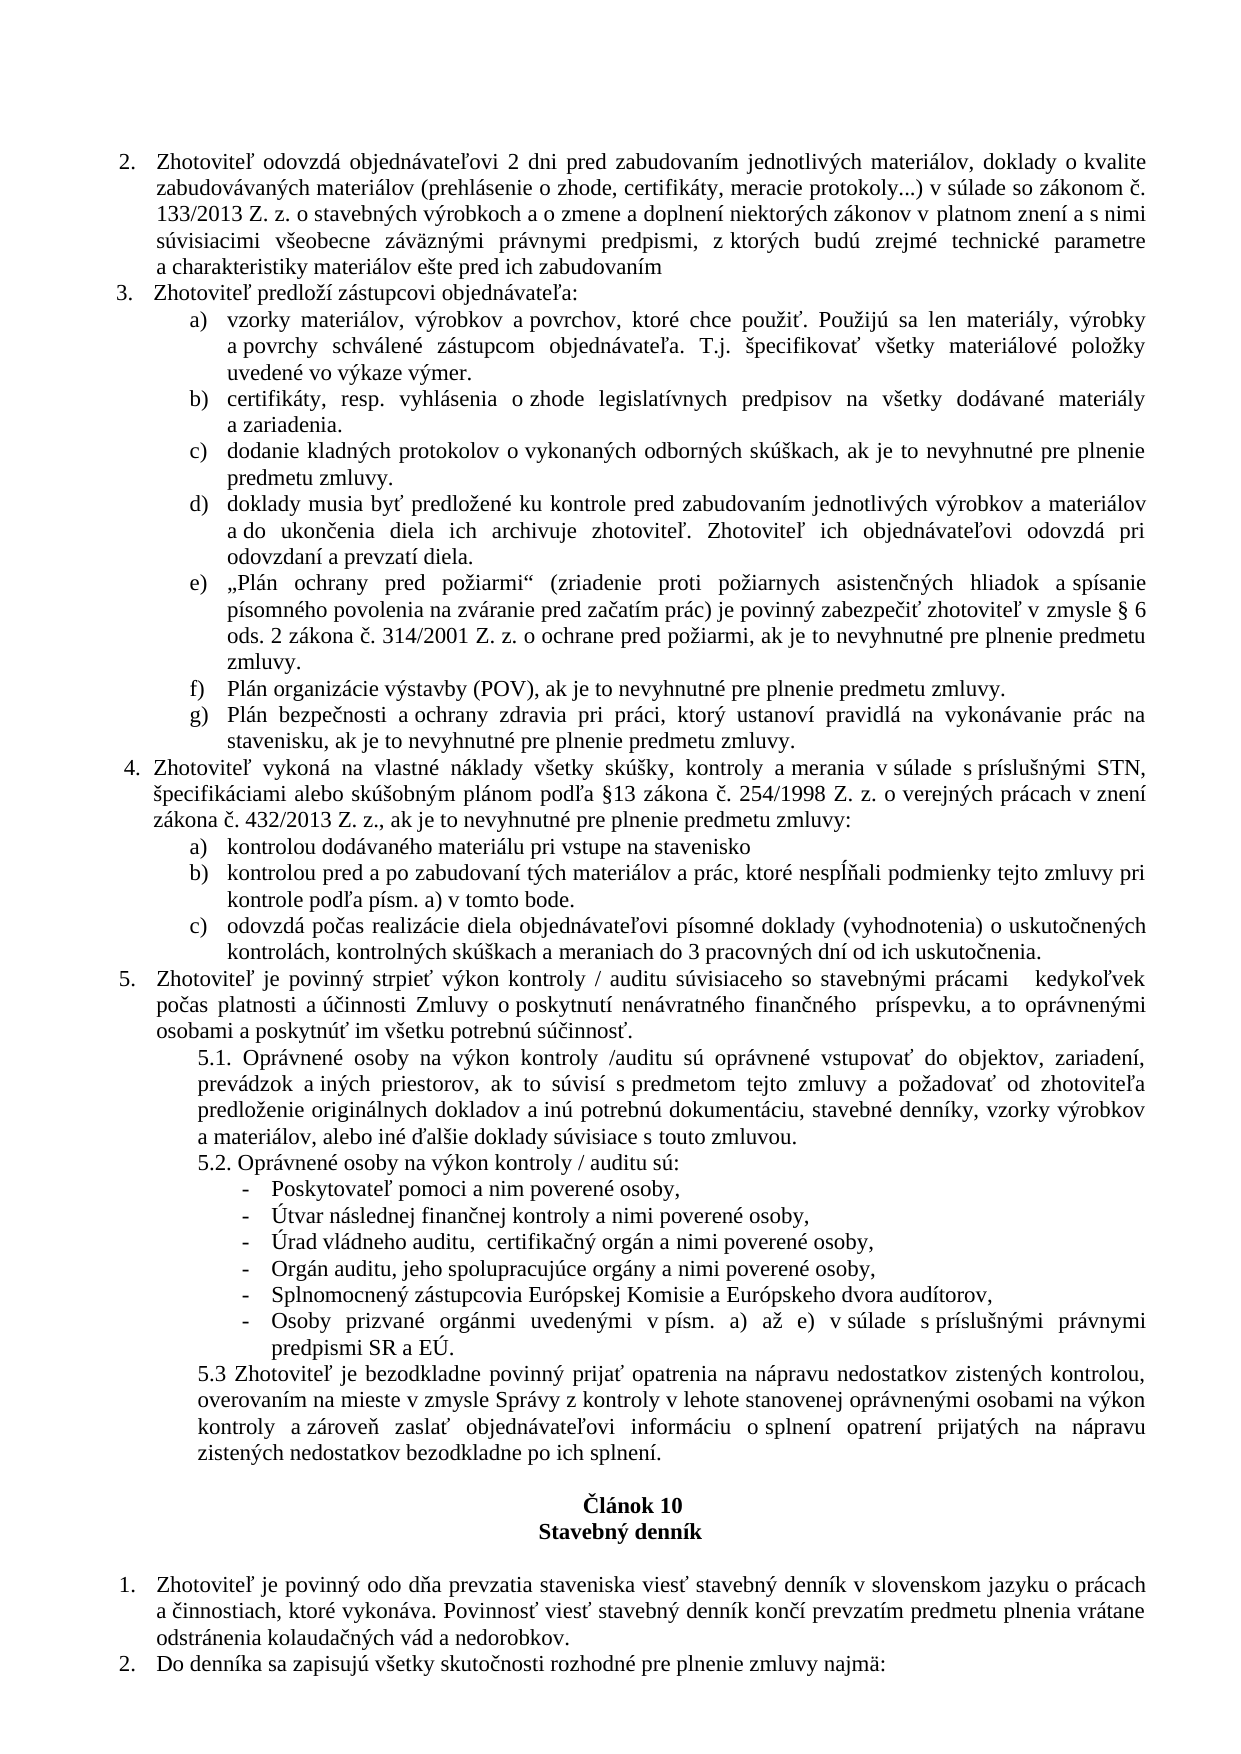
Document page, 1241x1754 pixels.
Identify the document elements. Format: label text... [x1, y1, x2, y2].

list Úrad vládneho auditu, certifikačný orgán a nimi poverené osoby, [242, 1228, 1146, 1254]
list odovzdá počas realizácie diela objednávateľovi písomné doklady (vyhodnotenia) o uskutočnených kontrolách, kontrolných skúškach a meraniach do 3 pracovných dní od ich uskutočnenia. [189, 912, 1146, 965]
text 5.1. Oprávnené osoby na výkon kontroly /auditu sú oprávnené vstupovať do objektov, zariadení, prevádzok a iných priestorov, ak to súvisí s predmetom tejto zmluvy a požadovať od zhotoviteľa predloženie originálnych dokladov a inú potrebnú dokumentáciu, stavebné denníky, vzorky výrobkov a materiálov, alebo iné ďalšie doklady súvisiace s touto zmluvou. [164, 1044, 1146, 1149]
list kontrolou pred a po zabudovaní tých materiálov a prác, ktoré nespĺňali podmienky tejto zmluvy pri kontrole podľa písm. a) v tomto bode. [189, 859, 1146, 912]
text 5. Zhotoviteľ je povinný strpieť výkon kontroly / auditu súvisiaceho so stavebnými prácami kedykoľvek počas platnosti a účinnosti Zmluvy o poskytnutí nenávratného finančného príspevku, a to oprávnenými osobami a poskytnúť im všetku potrebnú súčinnosť. [119, 965, 1146, 1044]
text 2. Zhotoviteľ odovzdá objednávateľovi 2 dni pred zabudovaním jednotlivých materiálov, doklady o kvalite zabudovávaných materiálov (prehlásenie o zhode, certifikáty, meracie protokoly...) v súlade so zákonom č. 133/2013 Z. z. o stavebných výrobkoch a o zmene a doplnení niektorých zákonov v platnom znení a s nimi súvisiacimi všeobecne záväznými právnymi predpismi, z ktorých budú zrejmé technické parametre a charakteristiky materiálov ešte pred ich zabudovaním [119, 148, 1146, 279]
list Do denníka sa zapisujú všetky skutočnosti rozhodné pre plnenie zmluvy najmä: [119, 1650, 1146, 1676]
list Orgán auditu, jeho spolupracujúce orgány a nimi poverené osoby, [242, 1254, 1146, 1281]
list Osoby prizvané orgánmi uvedenými v písm. a) až e) v súlade s príslušnými právnymi predpismi SR a EÚ. [242, 1307, 1146, 1360]
list Splnomocnený zástupcovia Európskej Komisie a Európskeho dvora audítorov, [242, 1281, 1146, 1307]
list „Plán ochrany pred požiarmi“ (zriadenie proti požiarnych asistenčných hliadok a spísanie písomného povolenia na zváranie pred začatím prác) je povinný zabezpečiť zhotoviteľ v zmysle § 6 ods. 2 zákona č. 314/2001 Z. z. o ochrane pred požiarmi, ak je to nevyhnutné pre plnenie predmetu zmluvy. [189, 569, 1146, 675]
list vzorky materiálov, výrobkov a povrchov, ktoré chce použiť. Použijú sa len materiály, výrobky a povrchy schválené zástupcom objednávateľa. T.j. špecifikovať všetky materiálové položky uvedené vo výkaze výmer. [189, 306, 1146, 385]
list Plán bezpečnosti a ochrany zdravia pri práci, ktorý ustanoví pravidlá na vykonávanie prác na stavenisku, ak je to nevyhnutné pre plnenie predmetu zmluvy. [189, 701, 1146, 754]
list Útvar následnej finančnej kontroly a nimi poverené osoby, [242, 1202, 1146, 1228]
text 5.3 Zhotoviteľ je bezodkladne povinný prijať opatrenia na nápravu nedostatkov zistených kontrolou, overovaním na mieste v zmysle Správy z kontroly v lehote stanovenej oprávnenými osobami na výkon kontroly a zároveň zaslať objednávateľovi informáciu o splnení opatrení prijatých na nápravu zistených nedostatkov bezodkladne po ich splnení. [197, 1360, 1146, 1465]
text 3. Zhotoviteľ predloží zástupcovi objednávateľa: [116, 279, 1146, 306]
list Plán organizácie výstavby (POV), ak je to nevyhnutné pre plnenie predmetu zmluvy. [189, 675, 1146, 701]
text Článok 10 [119, 1492, 1146, 1518]
list Poskytovateľ pomoci a nim poverené osoby, [242, 1176, 1146, 1202]
list kontrolou dodávaného materiálu pri vstupe na stavenisko [189, 833, 1146, 859]
text 5.2. Oprávnené osoby na výkon kontroly / auditu sú: [197, 1149, 1146, 1176]
list dodanie kladných protokolov o vykonaných odborných skúškach, ak je to nevyhnutné pre plnenie predmetu zmluvy. [189, 438, 1146, 490]
list doklady musia byť predložené ku kontrole pred zabudovaním jednotlivých výrobkov a materiálov a do ukončenia diela ich archivuje zhotoviteľ. Zhotoviteľ ich objednávateľovi odovzdá pri odovzdaní a prevzatí diela. [189, 490, 1146, 569]
list Zhotoviteľ vykoná na vlastné náklady všetky skúšky, kontroly a merania v súlade s príslušnými STN, špecifikáciami alebo skúšobným plánom podľa §13 zákona č. 254/1998 Z. z. o verejných prácach v znení zákona č. 432/2013 Z. z., ak je to nevyhnutné pre plnenie predmetu zmluvy: [123, 754, 1146, 833]
list certifikáty, resp. vyhlásenia o zhode legislatívnych predpisov na všetky dodávané materiály a zariadenia. [189, 385, 1146, 438]
list Zhotoviteľ je povinný odo dňa prevzatia staveniska viesť stavebný denník v slovenskom jazyku o prácach a činnostiach, ktoré vykonáva. Povinnosť viesť stavebný denník končí prevzatím predmetu plnenia vrátane odstránenia kolaudačných vád a nedorobkov. [119, 1571, 1146, 1650]
text Stavebný denník [94, 1518, 1146, 1544]
